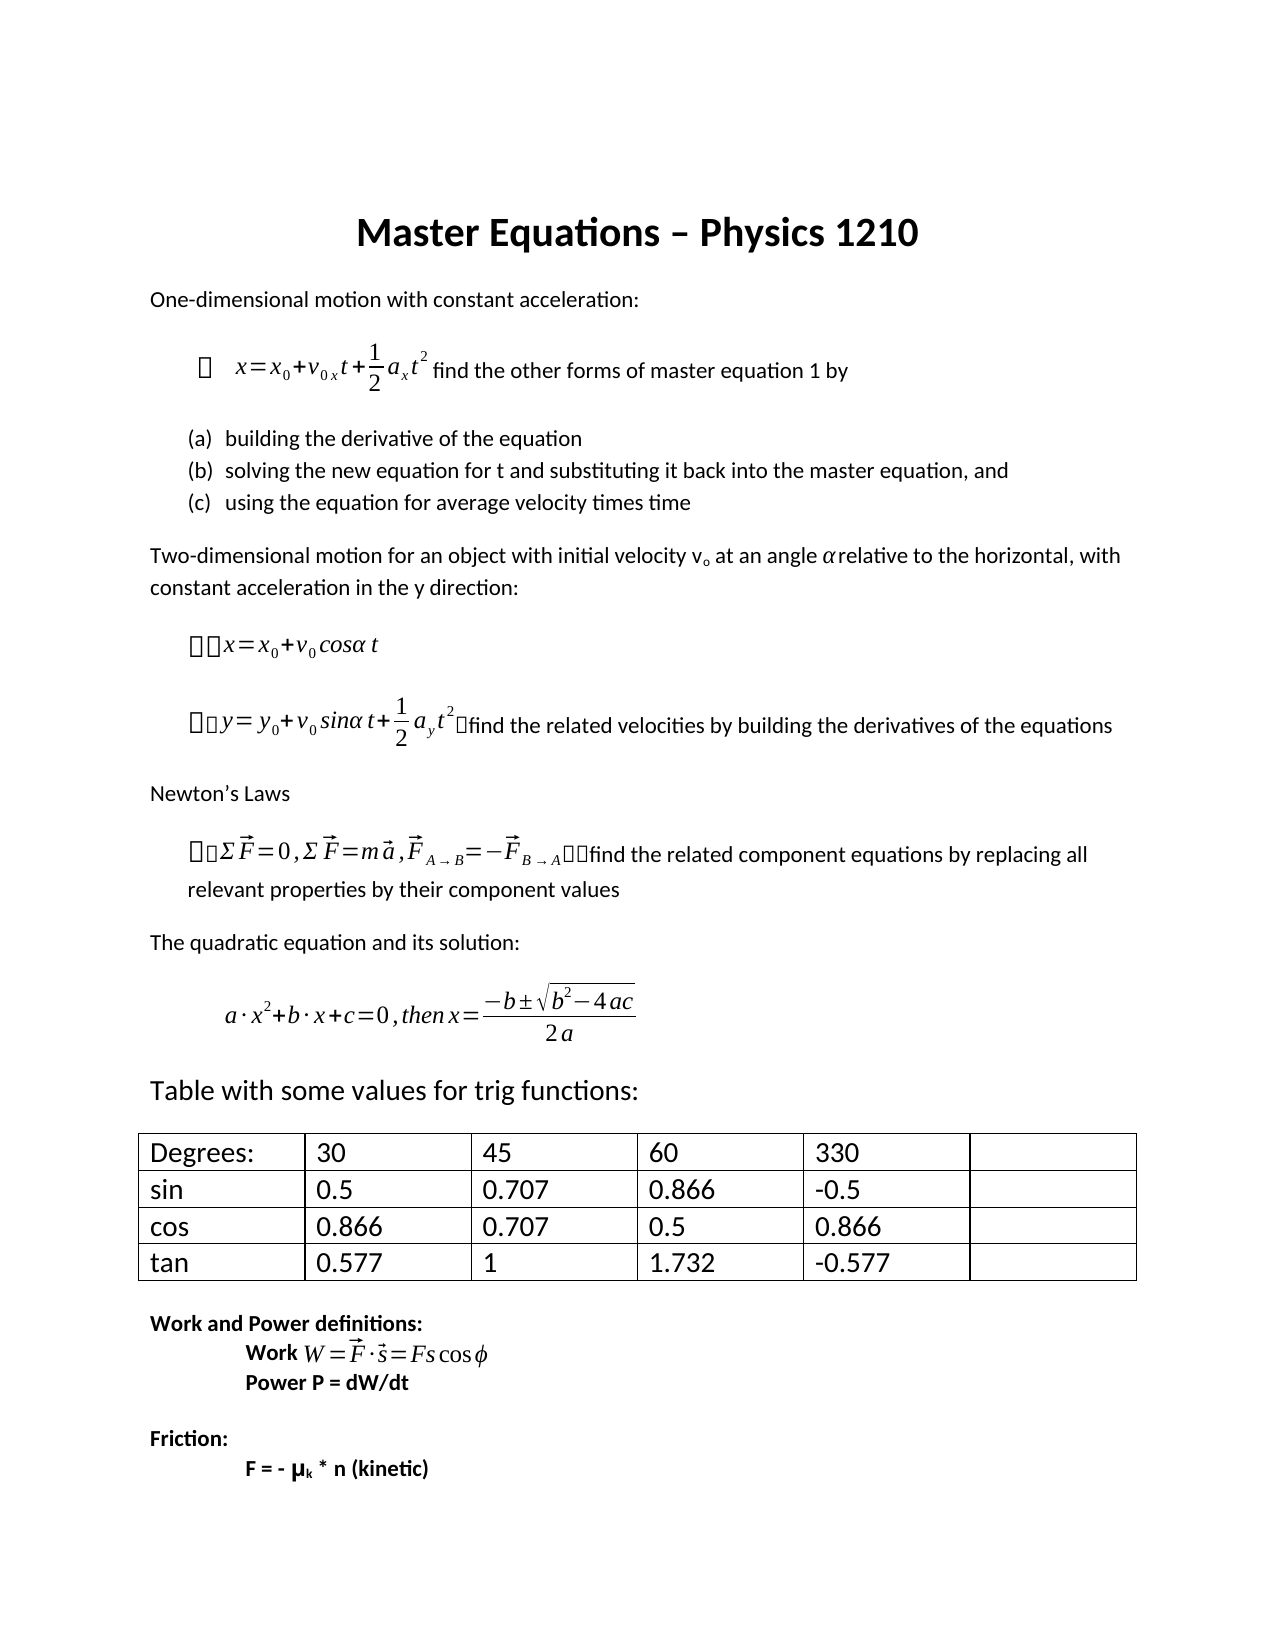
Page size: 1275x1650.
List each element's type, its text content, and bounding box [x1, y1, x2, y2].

table_cell 1 [472, 1244, 637, 1280]
text Work [150, 1337, 1125, 1368]
table_cell 0.707 [472, 1171, 637, 1207]
table_cell sin [139, 1171, 304, 1207]
table_header [971, 1134, 1136, 1170]
text The quadratic equation and its solution: [150, 928, 1125, 957]
table_header 45 [472, 1134, 637, 1170]
table_cell -0.5 [804, 1171, 969, 1207]
list using the equation for average velocity times time [187, 488, 1125, 516]
text  find the other forms of master equation 1 by [150, 338, 1125, 397]
text  [187, 626, 1125, 666]
table_cell [971, 1171, 1136, 1207]
table_cell 0.5 [306, 1171, 471, 1207]
table_cell cos [139, 1208, 304, 1243]
text Two-dimensional motion for an object with initial velocity vo at an angle relative to the horizontal, with constant acceleration in the y direction: [150, 541, 1125, 601]
table_cell 0.866 [638, 1171, 803, 1207]
text One-dimensional motion with constant acceleration: [150, 285, 1125, 313]
text Newton’s Laws [150, 779, 1125, 807]
table_cell 0.577 [306, 1244, 471, 1280]
table_cell 0.866 [306, 1208, 471, 1243]
list building the derivative of the equation [187, 424, 1125, 452]
text Power P = dW/dt [150, 1368, 1125, 1396]
text Master Equations – Physics 1210 [150, 206, 1125, 257]
text Friction: [150, 1424, 1125, 1452]
table_cell 0.5 [638, 1208, 803, 1243]
table_cell tan [139, 1244, 304, 1280]
text F = - μk * n (kinetic) [150, 1452, 1125, 1483]
list solving the new equation for t and substituting it back into the master equation, and [187, 456, 1125, 484]
table_cell 1.732 [638, 1244, 803, 1280]
table_header 60 [638, 1134, 803, 1170]
text Work and Power definitions: [150, 1309, 1125, 1337]
text Table with some values for trig functions: [150, 1072, 1125, 1107]
table_cell 0.866 [804, 1208, 969, 1243]
table_cell [971, 1244, 1136, 1280]
table_cell 0.707 [472, 1208, 637, 1243]
table_header Degrees: [139, 1134, 304, 1170]
text find the related component equations by replacing all relevant properties by their component values [187, 832, 1125, 903]
text find the related velocities by building the derivatives of the equations [187, 693, 1125, 752]
table_header 30 [306, 1134, 471, 1170]
table_cell -0.577 [804, 1244, 969, 1280]
table_cell [971, 1208, 1136, 1243]
table_header 330 [804, 1134, 969, 1170]
